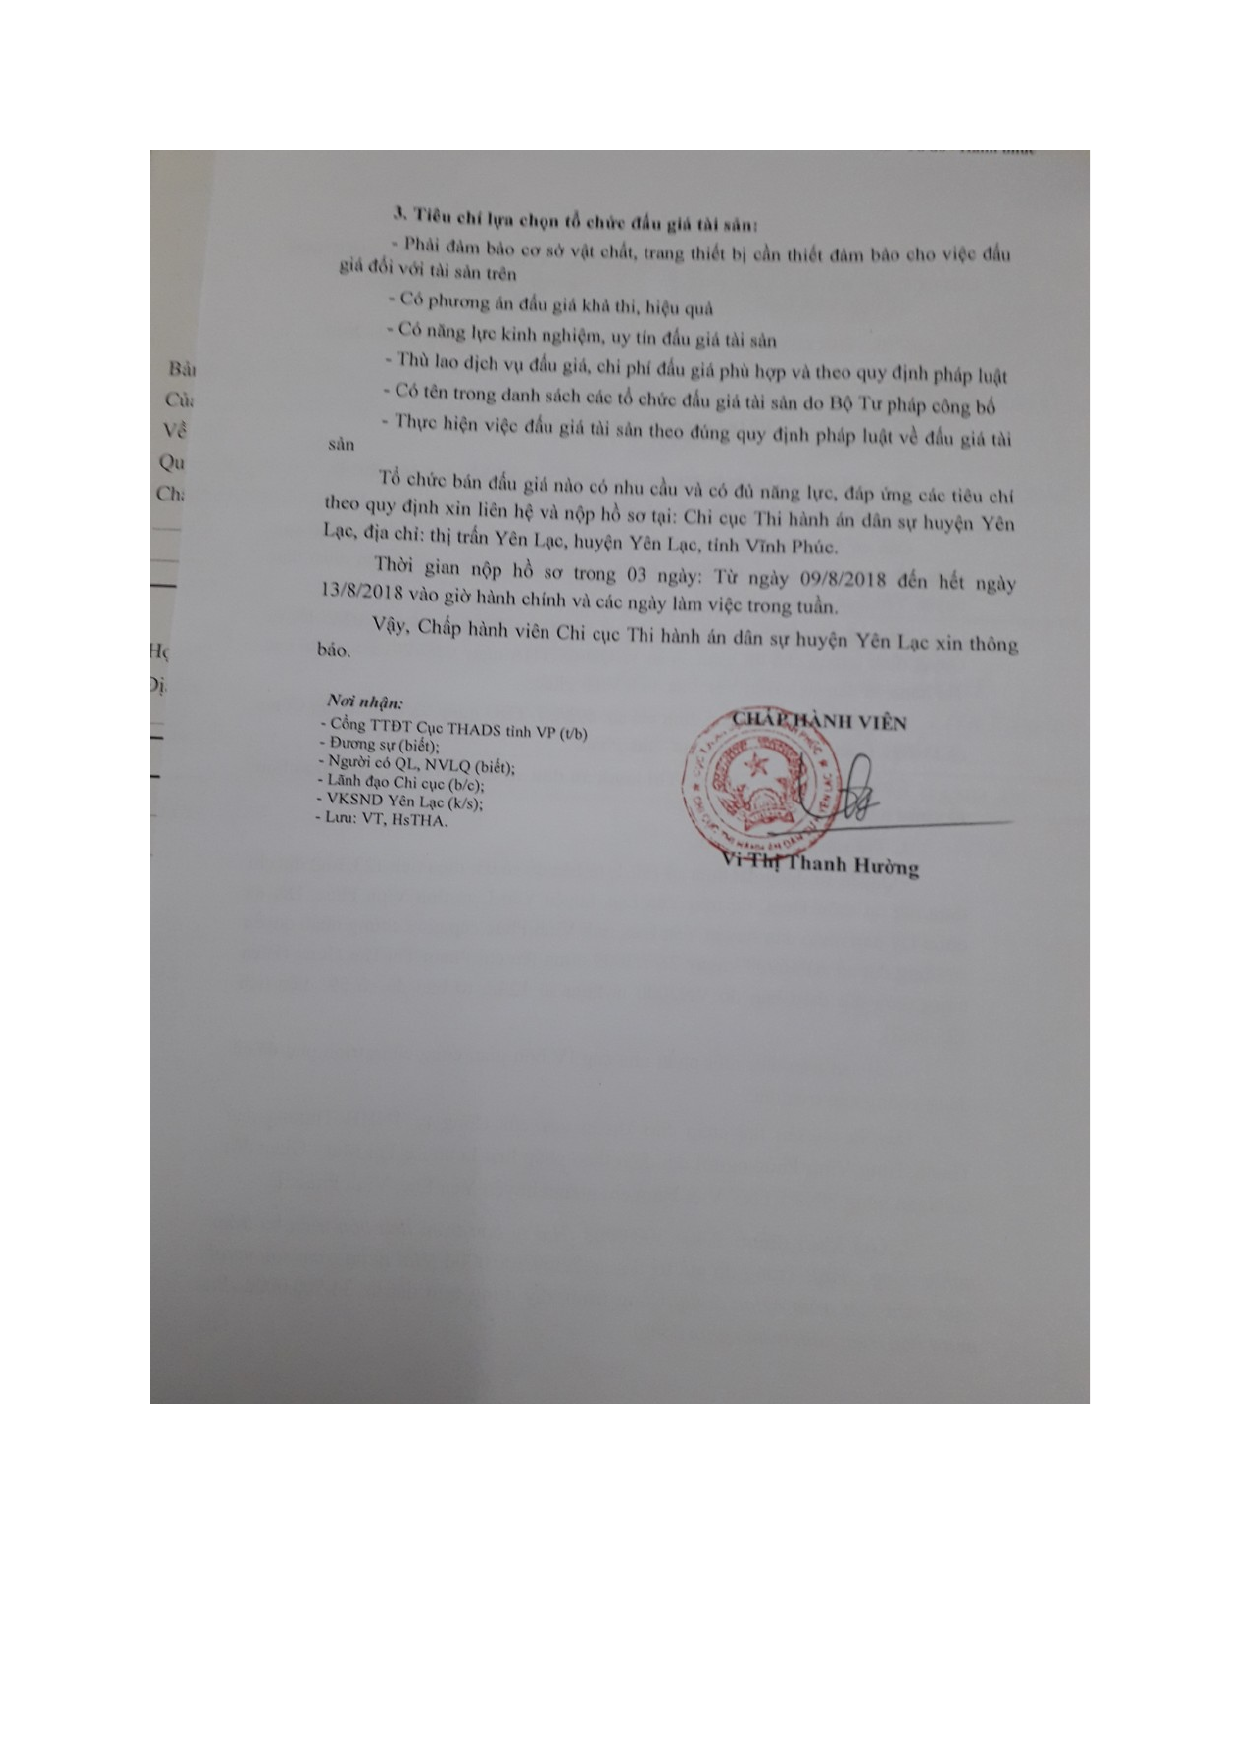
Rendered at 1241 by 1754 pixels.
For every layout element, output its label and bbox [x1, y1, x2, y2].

picture [150, 150, 1091, 1404]
